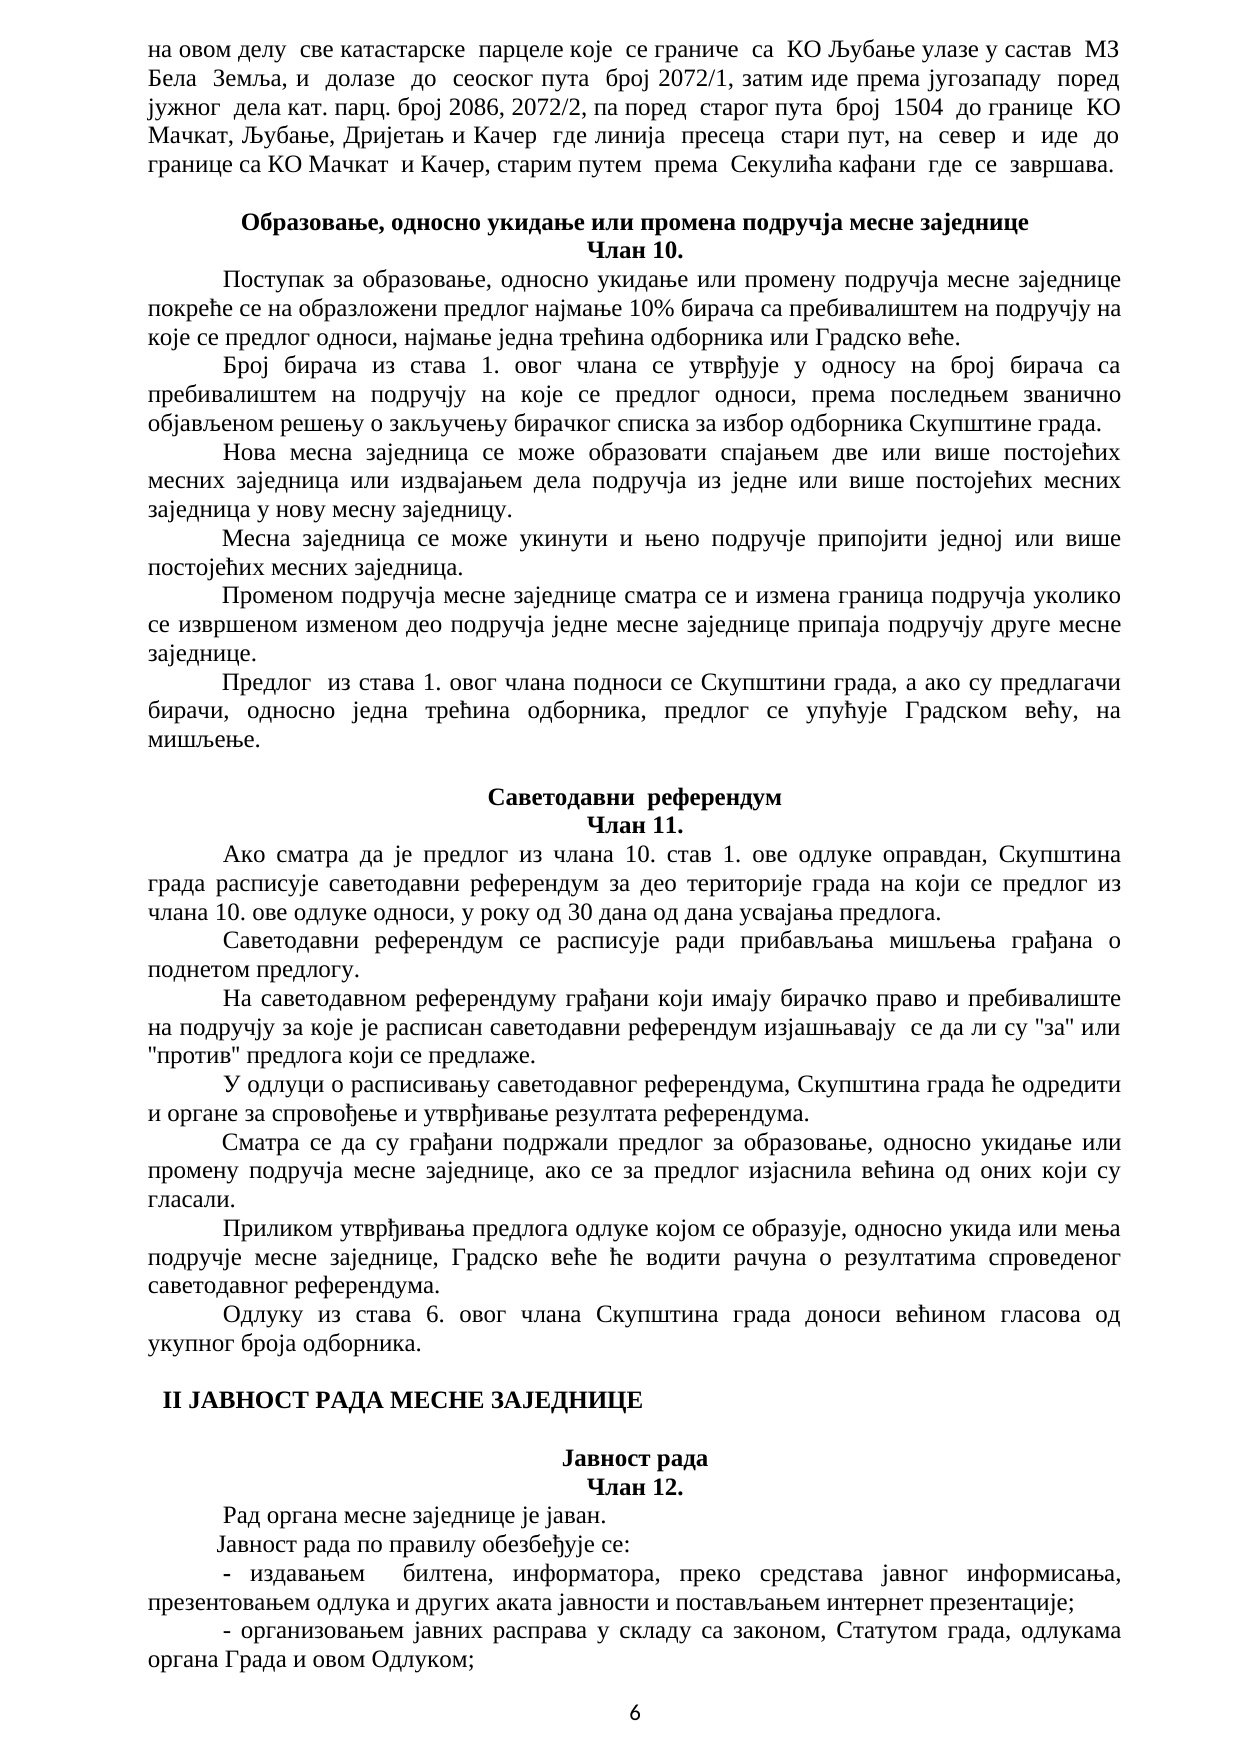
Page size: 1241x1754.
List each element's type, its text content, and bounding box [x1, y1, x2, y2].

text Саветодавни референдум [148, 782, 1122, 810]
text Рад органа месне заједнице је јаван. [148, 1500, 1122, 1529]
text Јавност рада по правилу обезбеђује се: [148, 1529, 1122, 1558]
text Образовање, односно укидање или промена подручја месне заједнице [148, 207, 1122, 235]
text Приликом утврђивања предлога одлуке којом се образује, односно укида или мења подручје месне заједнице, Градско веће ће водити рачуна о резултатима спроведеног саветодавног референдума. [148, 1213, 1122, 1299]
text Предлог из става 1. овог члана подноси се Скупштини града, а ако су предлагачи бирачи, односно једна трећина одборника, предлог се упућује Градском већу, на мишљење. [148, 667, 1122, 753]
text II ЈАВНОСТ РАДА МЕСНЕ ЗАЈЕДНИЦЕ [162, 1385, 1122, 1414]
text Члан 11. [148, 810, 1122, 839]
text Променом подручја месне заједнице сматра се и измена граница подручја уколико се извршеном изменом део подручја једне месне заједнице припаја подручју друге месне заједнице. [148, 580, 1122, 667]
text Сматра се да су грађани подржали предлог за образовање, односно укидање или промену подручја месне заједнице, ако се за предлог изјаснила већина од оних који су гласали. [148, 1127, 1122, 1213]
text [148, 34, 1122, 178]
text Саветодавни референдум се расписује ради прибављања мишљења грађана о поднетом предлогу. [148, 925, 1122, 983]
text Поступак за образовање, односно укидање или промену подручја месне заједнице покреће се на образложени предлог најмање 10% бирача са пребивалиштем на подручју на које се предлог односи, најмање једна трећина одборника или Градско веће. [148, 264, 1122, 350]
text На саветодавном референдуму грађани који имају бирачко право и пребивалиште на подручју за које је расписан саветодавни референдум изјашњавају се да ли су ''за'' или ''против'' предлога који се предлаже. [148, 983, 1122, 1069]
text - издавањем билтена, информатора, преко средстава јавног информисања, презентовањем одлука и других аката јавности и постављањем интернет презентације; [148, 1558, 1122, 1615]
text Број бирача из става 1. овог члана се утврђује у односу на број бирача са пребивалиштем на подручју на које се предлог односи, према последњем званично објављеном решењу о закључењу бирачког списка за избор одборника Скупштине града. [148, 350, 1122, 437]
text Нова месна заједница се може образовати спајањем две или више постојећих месних заједница или издвајањем дела подручја из једне или више постојећих месних заједница у нову месну заједницу. [148, 437, 1122, 523]
text Одлуку из става 6. овог члана Скупштина града доноси већином гласова од укупног броја одборника. [148, 1299, 1122, 1357]
text Члан 10. [148, 235, 1122, 264]
text Месна заједница се може укинути и њено подручје припојити једној или више постојећих месних заједница. [148, 523, 1122, 580]
text - организовањем јавних расправа у складу са законом, Статутом града, одлукама органа Града и овом Одлуком; [148, 1615, 1122, 1673]
text У одлуци о расписивању саветодавног референдума, Скупштина града ће одредити и органе за спровођење и утврђивање резултата референдума. [148, 1069, 1122, 1127]
text Ако сматра да је предлог из члана 10. став 1. ове одлуке оправдан, Скупштина града расписује саветодавни референдум за део територије града на који се предлог из члана 10. ове одлуке односи, у року од 30 дана од дана усвајања предлога. [148, 839, 1122, 925]
text Јавност рада [148, 1443, 1122, 1472]
text Члан 12. [148, 1472, 1122, 1500]
